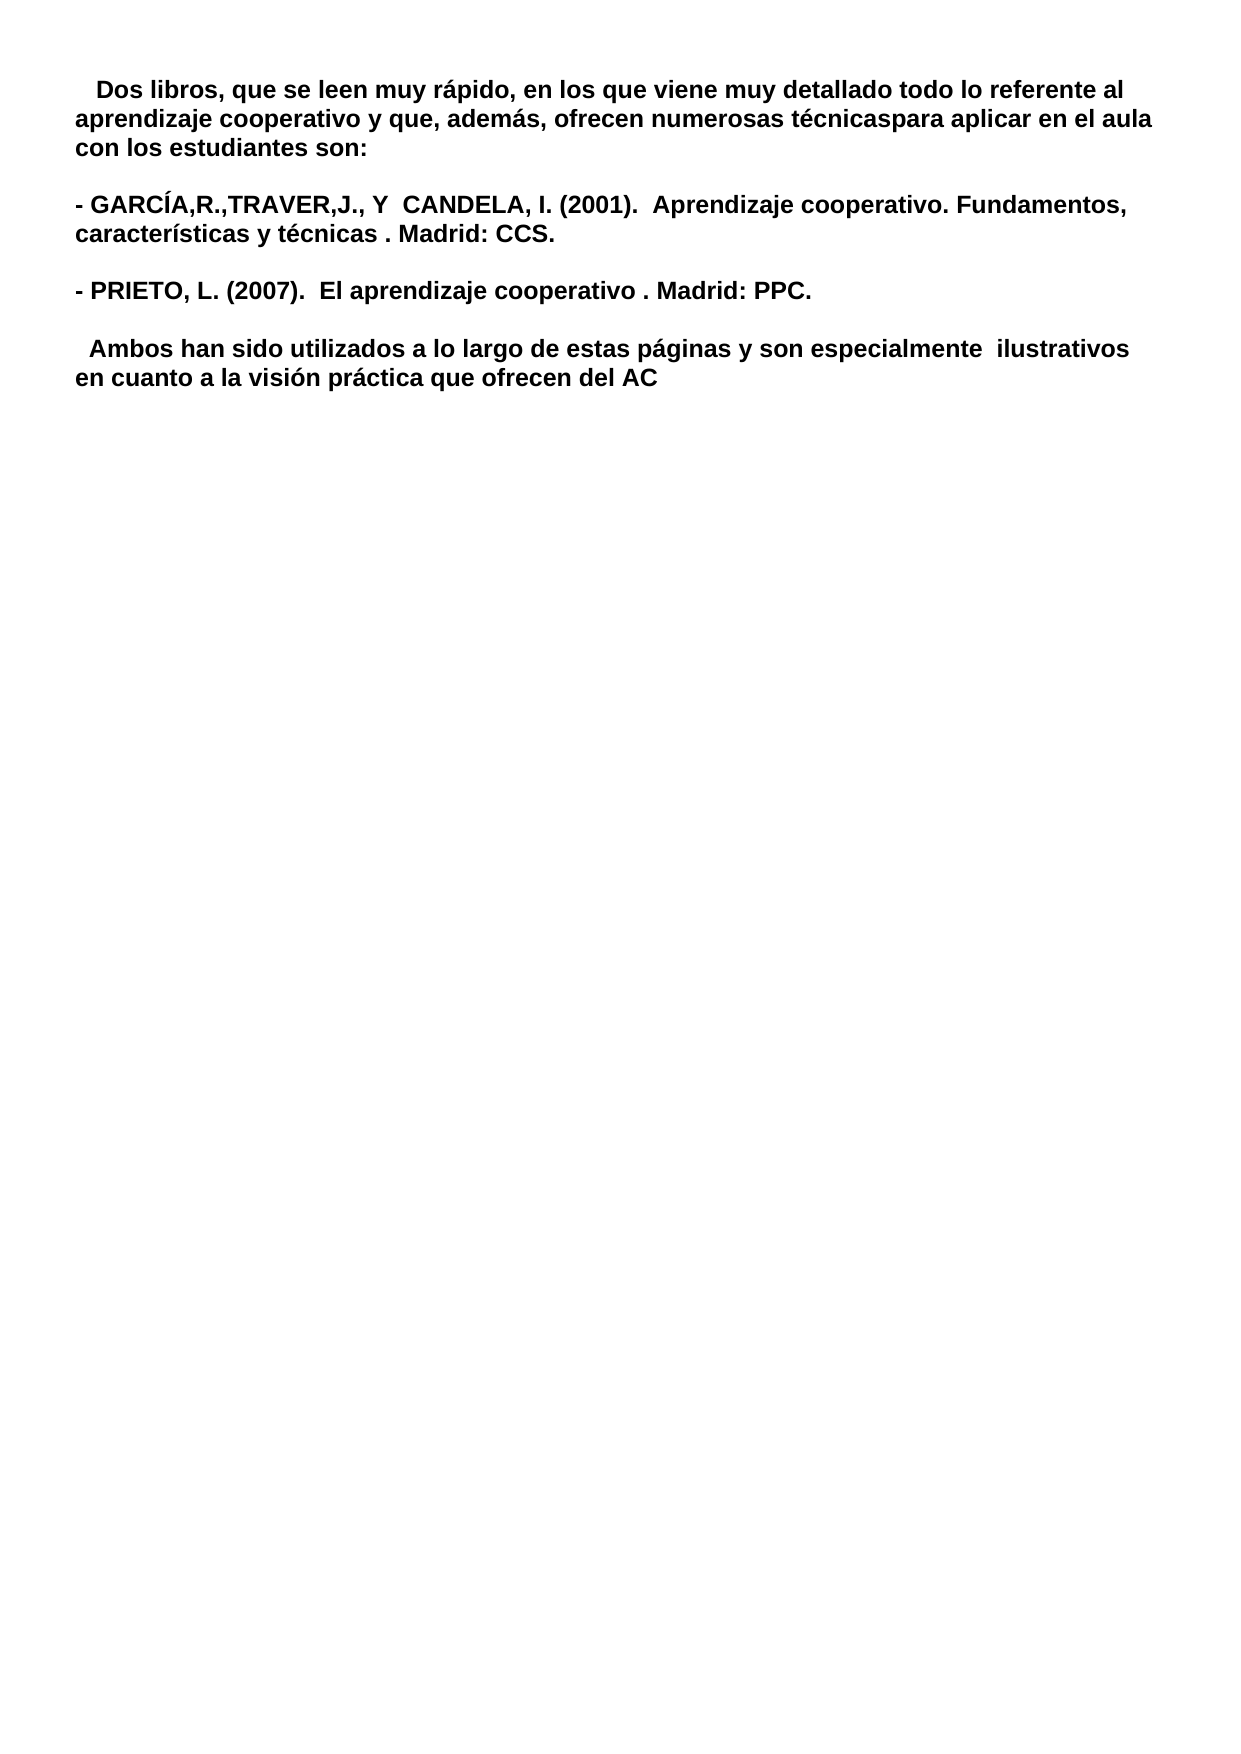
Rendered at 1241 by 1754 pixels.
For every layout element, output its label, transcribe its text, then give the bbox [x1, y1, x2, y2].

text - PRIETO, L. (2007). El aprendizaje cooperativo . Madrid: PPC. [75, 276, 1165, 305]
text Ambos han sido utilizados a lo largo de estas páginas y son especialmente ilustrativos en cuanto a la visión práctica que ofrecen del AC [75, 334, 1165, 391]
text - GARCÍA,R.,TRAVER,J., Y CANDELA, I. (2001). Aprendizaje cooperativo. Fundamentos, características y técnicas . Madrid: CCS. [75, 190, 1165, 247]
text Dos libros, que se leen muy rápido, en los que viene muy detallado todo lo referente al aprendizaje cooperativo y que, además, ofrecen numerosas técnicaspara aplicar en el aula con los estudiantes son: [75, 75, 1165, 161]
